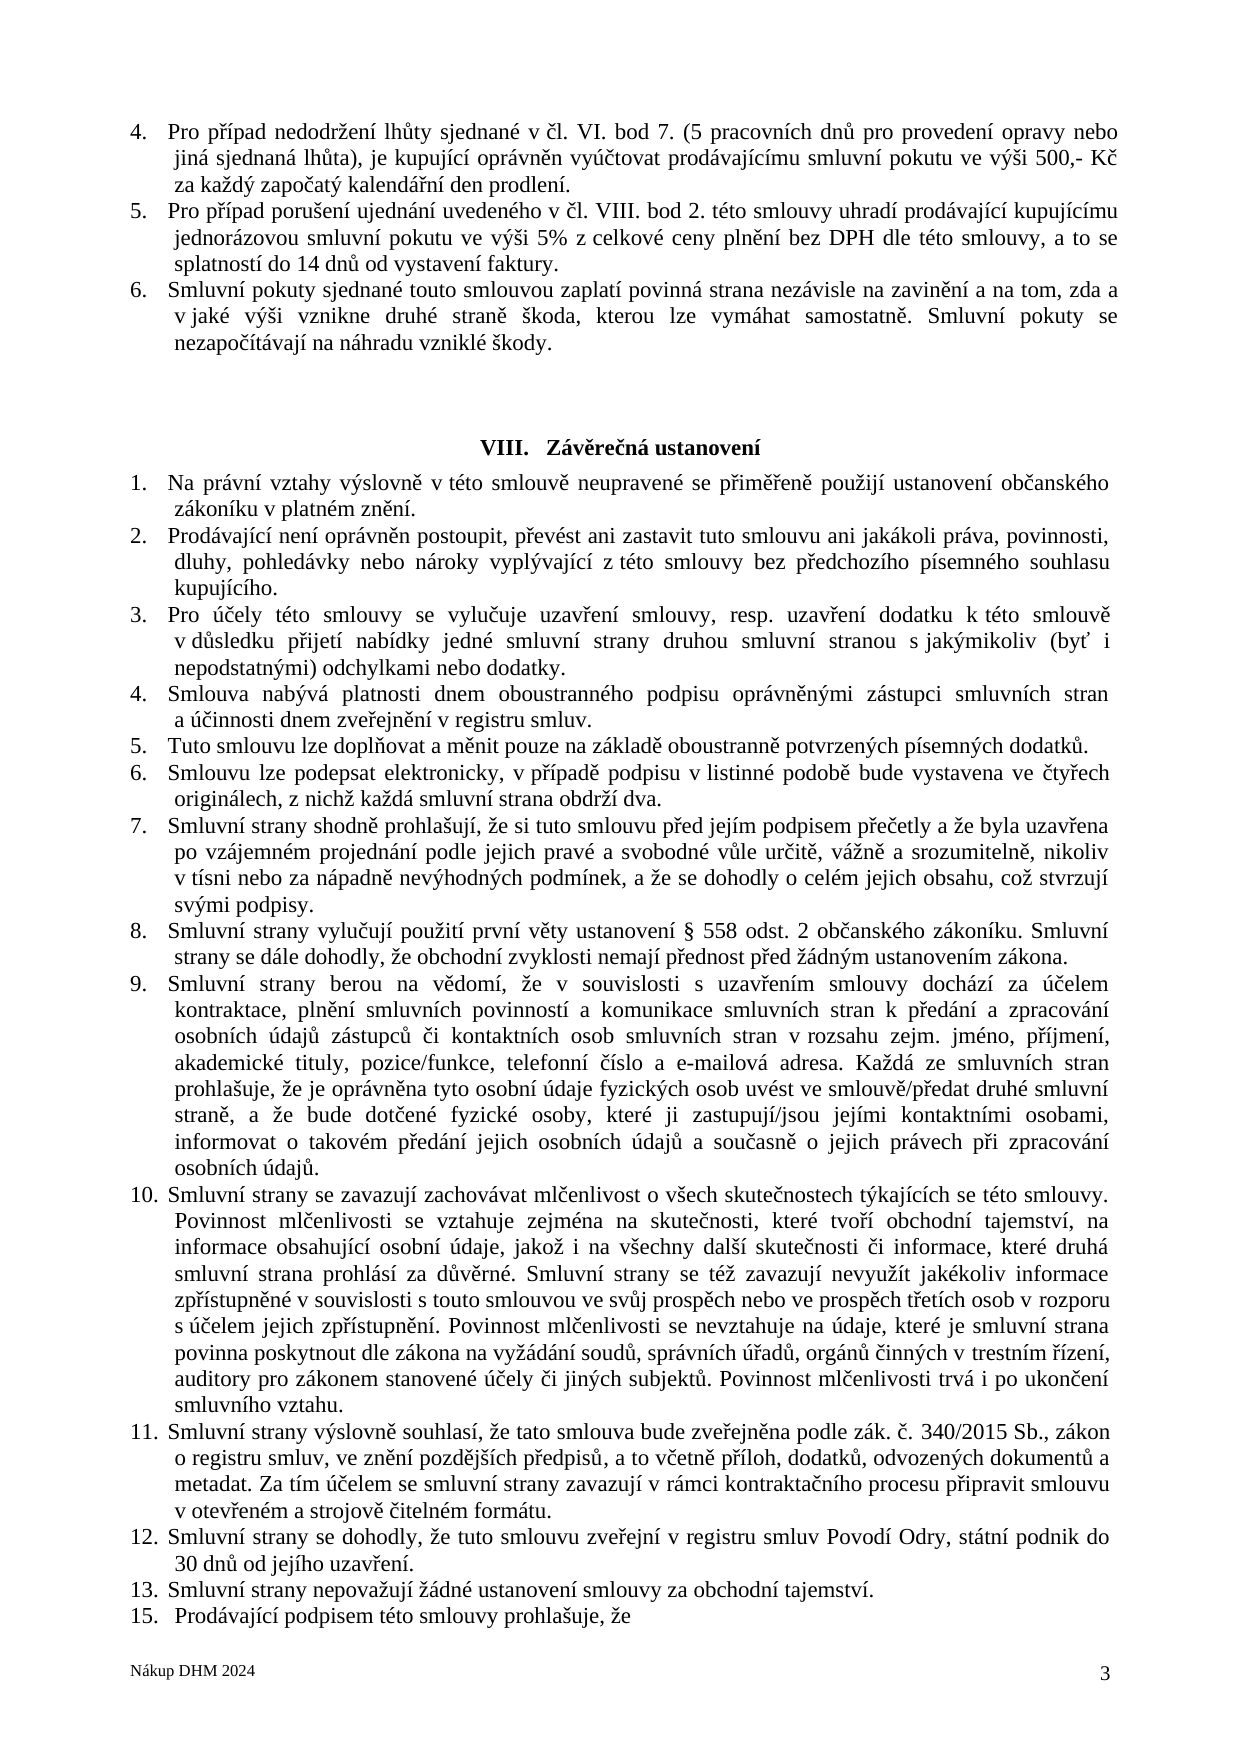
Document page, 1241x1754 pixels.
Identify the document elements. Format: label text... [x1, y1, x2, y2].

list Smluvní strany nepovažují žádné ustanovení smlouvy za obchodní tajemství. [130, 1576, 1110, 1602]
list Pro účely této smlouvy se vylučuje uzavření smlouvy, resp. uzavření dodatku k této smlouvě v důsledku přijetí nabídky jedné smluvní strany druhou smluvní stranou s jakýmikoliv (byť i nepodstatnými) odchylkami nebo dodatky. [130, 601, 1110, 680]
list Smluvní strany shodně prohlašují, že si tuto smlouvu před jejím podpisem přečetly a že byla uzavřena po vzájemném projednání podle jejich pravé a svobodné vůle určitě, vážně a srozumitelně, nikoliv v tísni nebo za nápadně nevýhodných podmínek, a že se dohodly o celém jejich obsahu, což stvrzují svými podpisy. [130, 812, 1110, 917]
subtitle VIII. Závěrečná ustanovení [130, 434, 1110, 461]
list Smluvní strany výslovně souhlasí, že tato smlouva bude zveřejněna podle zák. č. 340/2015 Sb., zákon o registru smluv, ve znění pozdějších předpisů, a to včetně příloh, dodatků, odvozených dokumentů a metadat. Za tím účelem se smluvní strany zavazují v rámci kontraktačního procesu připravit smlouvu v otevřeném a strojově čitelném formátu. [130, 1418, 1110, 1523]
text 15. Prodávající podpisem této smlouvy prohlašuje, že [130, 1602, 1110, 1629]
list Smluvní strany berou na vědomí, že v souvislosti s uzavřením smlouvy dochází za účelem kontraktace, plnění smluvních povinností a komunikace smluvních stran k předání a zpracování osobních údajů zástupců či kontaktních osob smluvních stran v rozsahu zejm. jméno, příjmení, akademické tituly, pozice/funkce, telefonní číslo a e-mailová adresa. Každá ze smluvních stran prohlašuje, že je oprávněna tyto osobní údaje fyzických osob uvést ve smlouvě/předat druhé smluvní straně, a že bude dotčené fyzické osoby, které ji zastupují/jsou jejími kontaktními osobami, informovat o takovém předání jejich osobních údajů a současně o jejich právech při zpracování osobních údajů. [130, 970, 1110, 1181]
list Na právní vztahy výslovně v této smlouvě neupravené se přiměřeně použijí ustanovení občanského zákoníku v platném znění. [130, 469, 1110, 522]
list Pro případ porušení ujednání uvedeného v čl. VIII. bod 2. této smlouvy uhradí prodávající kupujícímu jednorázovou smluvní pokutu ve výši 5% z celkové ceny plnění bez DPH dle této smlouvy, a to se splatností do 14 dnů od vystavení faktury. [130, 197, 1119, 276]
list Smlouva nabývá platnosti dnem oboustranného podpisu oprávněnými zástupci smluvních stran a účinnosti dnem zveřejnění v registru smluv. [130, 680, 1110, 733]
list Pro případ nedodržení lhůty sjednané v čl. VI. bod 7. (5 pracovních dnů pro provedení opravy nebo jiná sjednaná lhůta), je kupující oprávněn vyúčtovat prodávajícímu smluvní pokutu ve výši 500,- Kč za každý započatý kalendářní den prodlení. [130, 118, 1119, 197]
list Smluvní strany se zavazují zachovávat mlčenlivost o všech skutečnostech týkajících se této smlouvy. Povinnost mlčenlivosti se vztahuje zejména na skutečnosti, které tvoří obchodní tajemství, na informace obsahující osobní údaje, jakož i na všechny další skutečnosti či informace, které druhá smluvní strana prohlásí za důvěrné. Smluvní strany se též zavazují nevyužít jakékoliv informace zpřístupněné v souvislosti s touto smlouvou ve svůj prospěch nebo ve prospěch třetích osob v rozporu s účelem jejich zpřístupnění. Povinnost mlčenlivosti se nevztahuje na údaje, které je smluvní strana povinna poskytnout dle zákona na vyžádání soudů, správních úřadů, orgánů činných v trestním řízení, auditory pro zákonem stanovené účely či jiných subjektů. Povinnost mlčenlivosti trvá i po ukončení smluvního vztahu. [130, 1181, 1110, 1418]
list Smluvní strany se dohodly, že tuto smlouvu zveřejní v registru smluv Povodí Odry, státní podnik do 30 dnů od jejího uzavření. [130, 1523, 1110, 1576]
list Smlouvu lze podepsat elektronicky, v případě podpisu v listinné podobě bude vystavena ve čtyřech originálech, z nichž každá smluvní strana obdrží dva. [130, 759, 1110, 812]
list Prodávající není oprávněn postoupit, převést ani zastavit tuto smlouvu ani jakákoli práva, povinnosti, dluhy, pohledávky nebo nároky vyplývající z této smlouvy bez předchozího písemného souhlasu kupujícího. [130, 522, 1110, 601]
list Smluvní strany vylučují použití první věty ustanovení § 558 odst. 2 občanského zákoníku. Smluvní strany se dále dohodly, že obchodní zvyklosti nemají přednost před žádným ustanovením zákona. [130, 917, 1110, 970]
list Smluvní pokuty sjednané touto smlouvou zaplatí povinná strana nezávisle na zavinění a na tom, zda a v jaké výši vznikne druhé straně škoda, kterou lze vymáhat samostatně. Smluvní pokuty se nezapočítávají na náhradu vzniklé škody. [130, 276, 1119, 355]
list Tuto smlouvu lze doplňovat a měnit pouze na základě oboustranně potvrzených písemných dodatků. [130, 733, 1110, 759]
